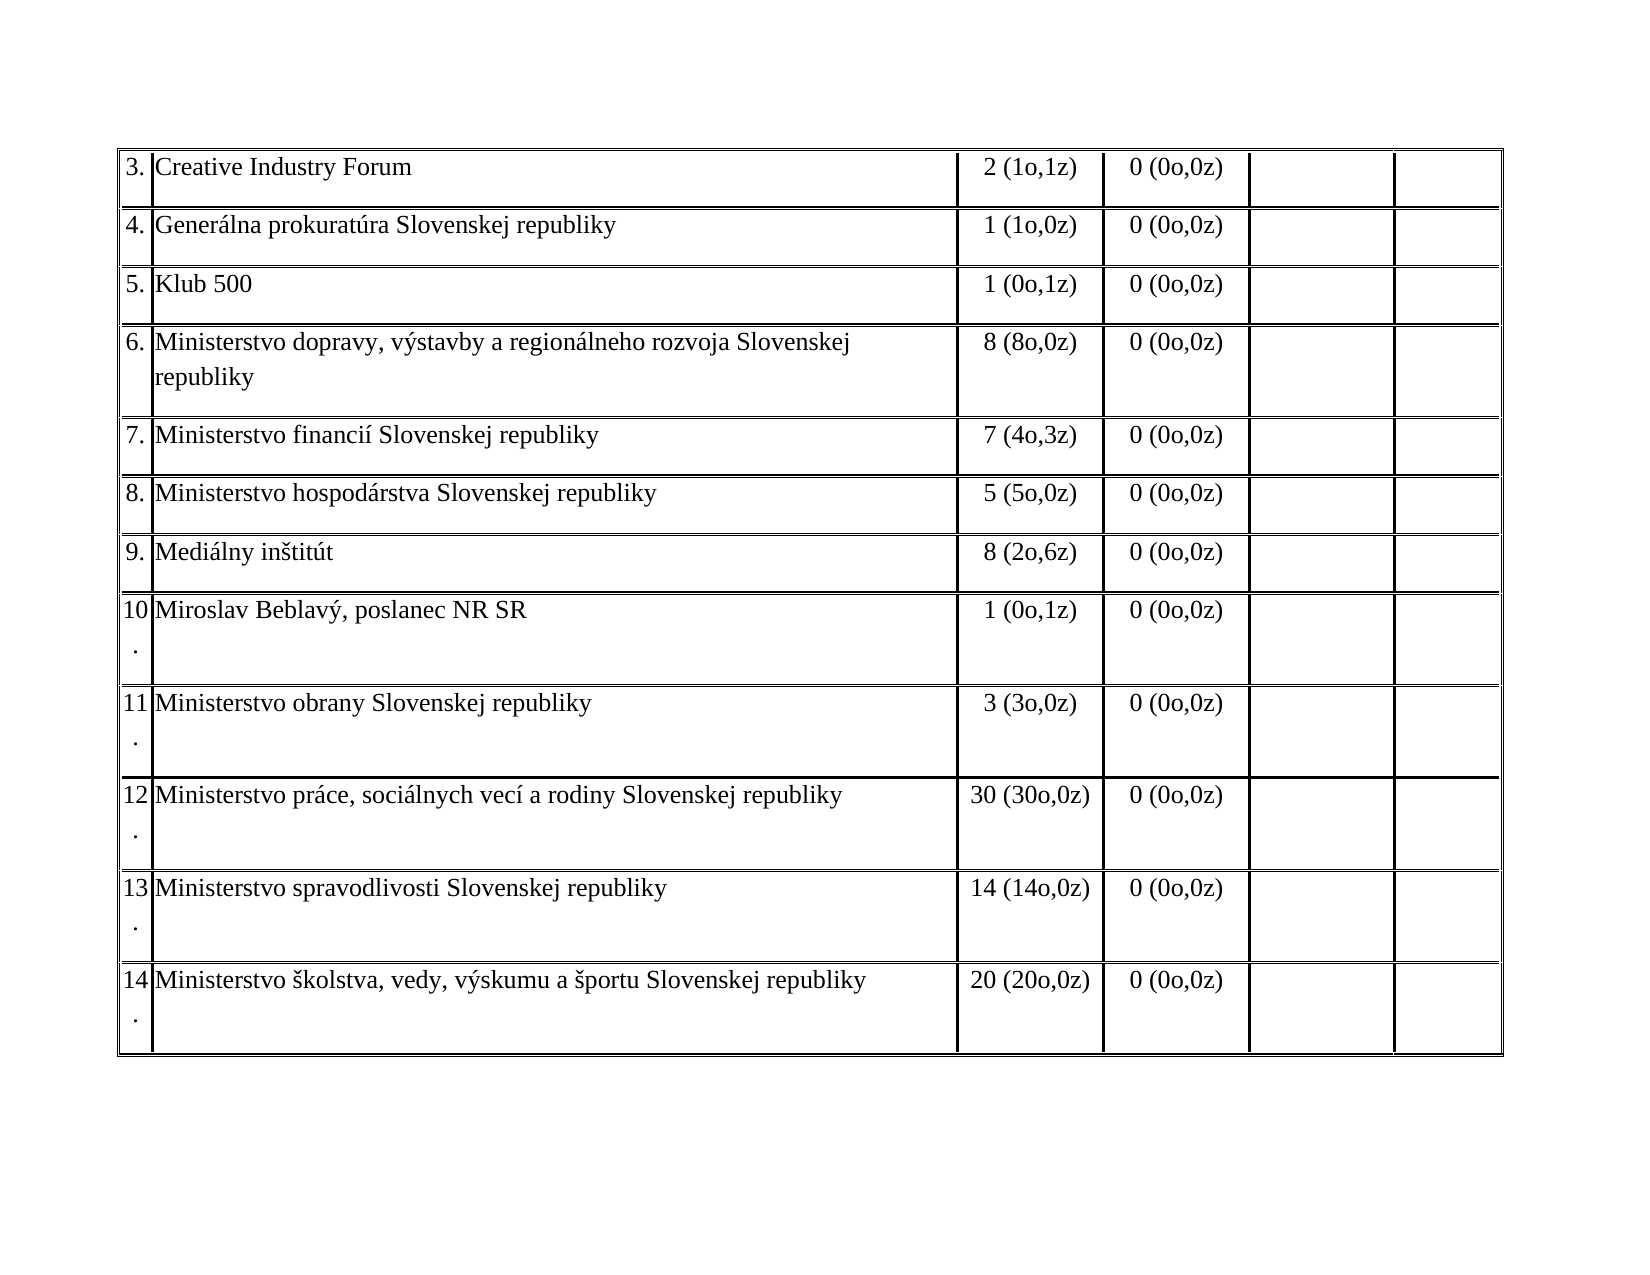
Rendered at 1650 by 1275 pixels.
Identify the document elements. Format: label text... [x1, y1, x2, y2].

table_cell 0 (0o,0z) [1105, 210, 1248, 265]
table_cell 20 (20o,0z) [957, 964, 1103, 1053]
table_cell Ministerstvo práce, sociálnych vecí a rodiny Slovenskej republiky [154, 779, 956, 868]
table_cell 13. [120, 869, 151, 961]
table_cell 7. [118, 416, 152, 474]
table_cell Ministerstvo dopravy, výstavby a regionálneho rozvoja Slovenskej republiky [154, 327, 956, 416]
table_cell [1394, 684, 1502, 776]
table_cell 1 (1o,0z) [959, 210, 1102, 265]
table_cell [1396, 323, 1501, 416]
table_cell [1251, 419, 1393, 474]
table_cell 0 (0o,0z) [1105, 687, 1248, 776]
table_cell [1251, 872, 1393, 961]
table_cell 8. [120, 474, 151, 533]
table_cell [1251, 478, 1393, 533]
table_cell 0 (0o,0z) [1103, 964, 1249, 1053]
table_cell 5 (5o,0z) [959, 478, 1102, 533]
table_cell 3. [120, 151, 152, 206]
table_cell 14 (14o,0z) [959, 872, 1102, 961]
table_cell 0 (0o,0z) [1105, 536, 1248, 591]
table_cell [1394, 265, 1502, 323]
table_cell 9. [118, 533, 152, 591]
table_cell [1251, 595, 1393, 684]
table_cell 1 (0o,1z) [959, 595, 1102, 684]
table_cell Generálna prokuratúra Slovenskej republiky [154, 210, 956, 265]
table_cell 0 (0o,0z) [1105, 268, 1248, 323]
table_cell Ministerstvo obrany Slovenskej republiky [154, 687, 956, 776]
table_cell 0 (0o,0z) [1105, 327, 1248, 416]
table_cell Klub 500 [154, 268, 956, 323]
table_cell Mediálny inštitút [154, 536, 956, 591]
table_cell 0 (0o,0z) [1103, 151, 1249, 206]
table_cell Ministerstvo školstva, vedy, výskumu a športu Slovenskej republiky [152, 964, 957, 1053]
table_cell 30 (30o,0z) [959, 779, 1102, 868]
table_cell 2 (1o,1z) [957, 151, 1103, 206]
table_cell Creative Industry Forum [152, 151, 957, 206]
table_cell [1396, 591, 1501, 684]
table_cell [1251, 536, 1393, 591]
table_cell 0 (0o,0z) [1105, 595, 1248, 684]
table_cell [1396, 474, 1501, 533]
table_cell 0 (0o,0z) [1105, 419, 1248, 474]
table_cell 14. [118, 961, 152, 1053]
table_cell 5. [118, 265, 152, 323]
table_cell [1251, 268, 1393, 323]
table_cell 11. [118, 684, 152, 776]
table_cell [1396, 869, 1501, 961]
table_cell 8 (8o,0z) [959, 327, 1102, 416]
table_cell [1396, 776, 1501, 868]
table_cell [1251, 327, 1393, 416]
table_cell [1396, 206, 1501, 265]
table_cell 3 (3o,0z) [959, 687, 1102, 776]
table_cell [1394, 533, 1502, 591]
table_cell 8 (2o,6z) [959, 536, 1102, 591]
table_cell Ministerstvo hospodárstva Slovenskej republiky [154, 478, 956, 533]
table_cell Ministerstvo spravodlivosti Slovenskej republiky [154, 872, 956, 961]
table_cell 10. [120, 591, 151, 684]
table_cell [1251, 779, 1393, 868]
table_cell 0 (0o,0z) [1105, 478, 1248, 533]
table_cell [1394, 151, 1501, 206]
table_cell 1 (0o,1z) [959, 268, 1102, 323]
table_cell [1249, 149, 1394, 206]
table_cell [1251, 210, 1393, 265]
table_cell Ministerstvo financií Slovenskej republiky [154, 419, 956, 474]
table_cell 6. [120, 323, 151, 416]
table_cell 0 (0o,0z) [1105, 872, 1248, 961]
table_cell [1394, 416, 1502, 474]
table_cell 4. [120, 206, 151, 265]
table_cell Miroslav Beblavý, poslanec NR SR [154, 595, 956, 684]
table_cell 12. [120, 776, 151, 868]
table_cell 0 (0o,0z) [1105, 779, 1248, 868]
table_cell [1394, 961, 1502, 1053]
table_cell [1251, 687, 1393, 776]
table_cell 7 (4o,3z) [959, 419, 1102, 474]
table_cell [1249, 964, 1394, 1053]
